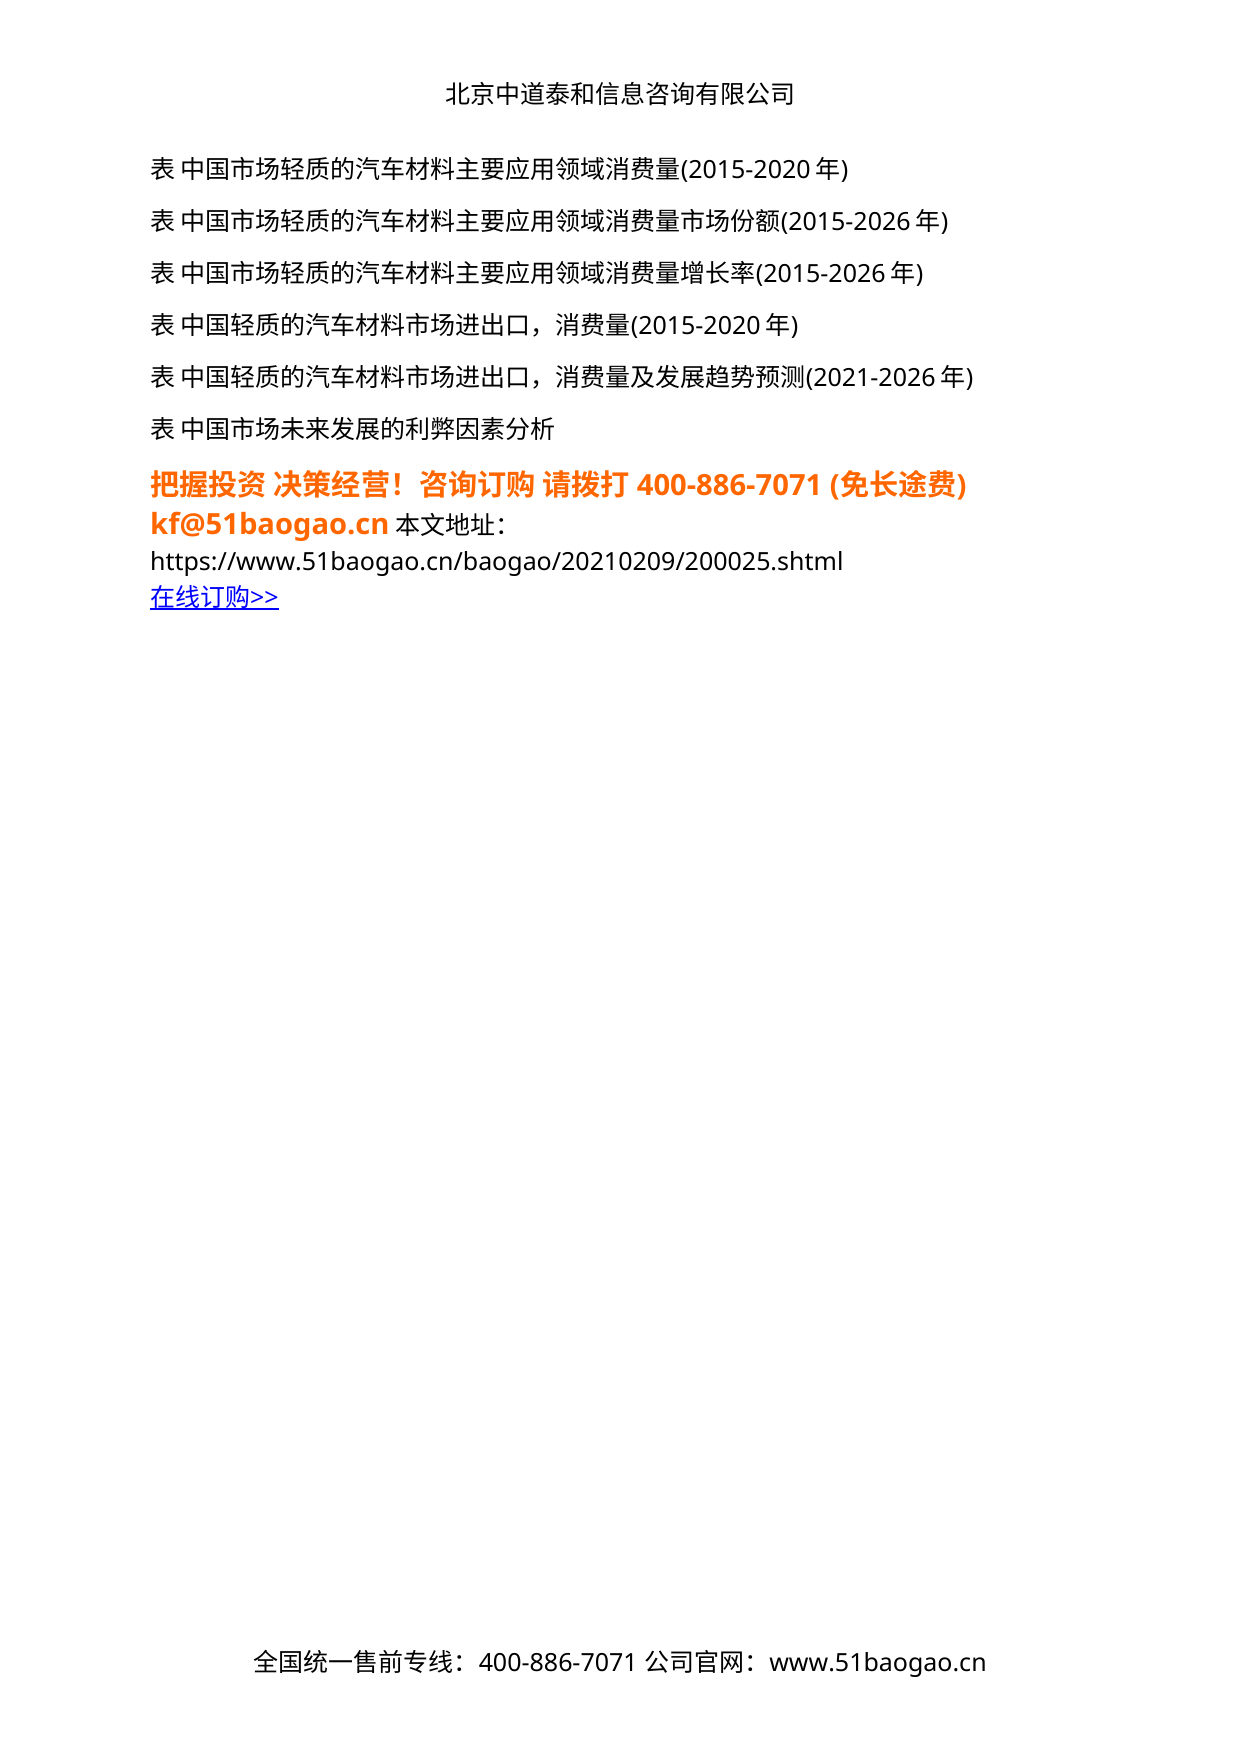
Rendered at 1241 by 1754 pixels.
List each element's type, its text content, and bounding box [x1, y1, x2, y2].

text 表 中国市场轻质的汽车材料主要应用领域消费量(2015-2020年) [150, 150, 1090, 186]
text 在线订购>> [150, 577, 1090, 614]
text 表 中国市场未来发展的利弊因素分析 [150, 409, 1090, 446]
text 表 中国轻质的汽车材料市场进出口，消费量(2015-2020年) [150, 306, 1090, 342]
text 表 中国市场轻质的汽车材料主要应用领域消费量增长率(2015-2026年) [150, 254, 1090, 290]
text 把握投资 决策经营！咨询订购 请拨打 400-886-7071 (免长途费) kf@51baogao.cn本文地址：https://www.51baogao.cn/baogao/20210209/200025.shtml [150, 461, 1090, 577]
text 表 中国市场轻质的汽车材料主要应用领域消费量市场份额(2015-2026年) [150, 202, 1090, 238]
text 表 中国轻质的汽车材料市场进出口，消费量及发展趋势预测(2021-2026年) [150, 357, 1090, 394]
